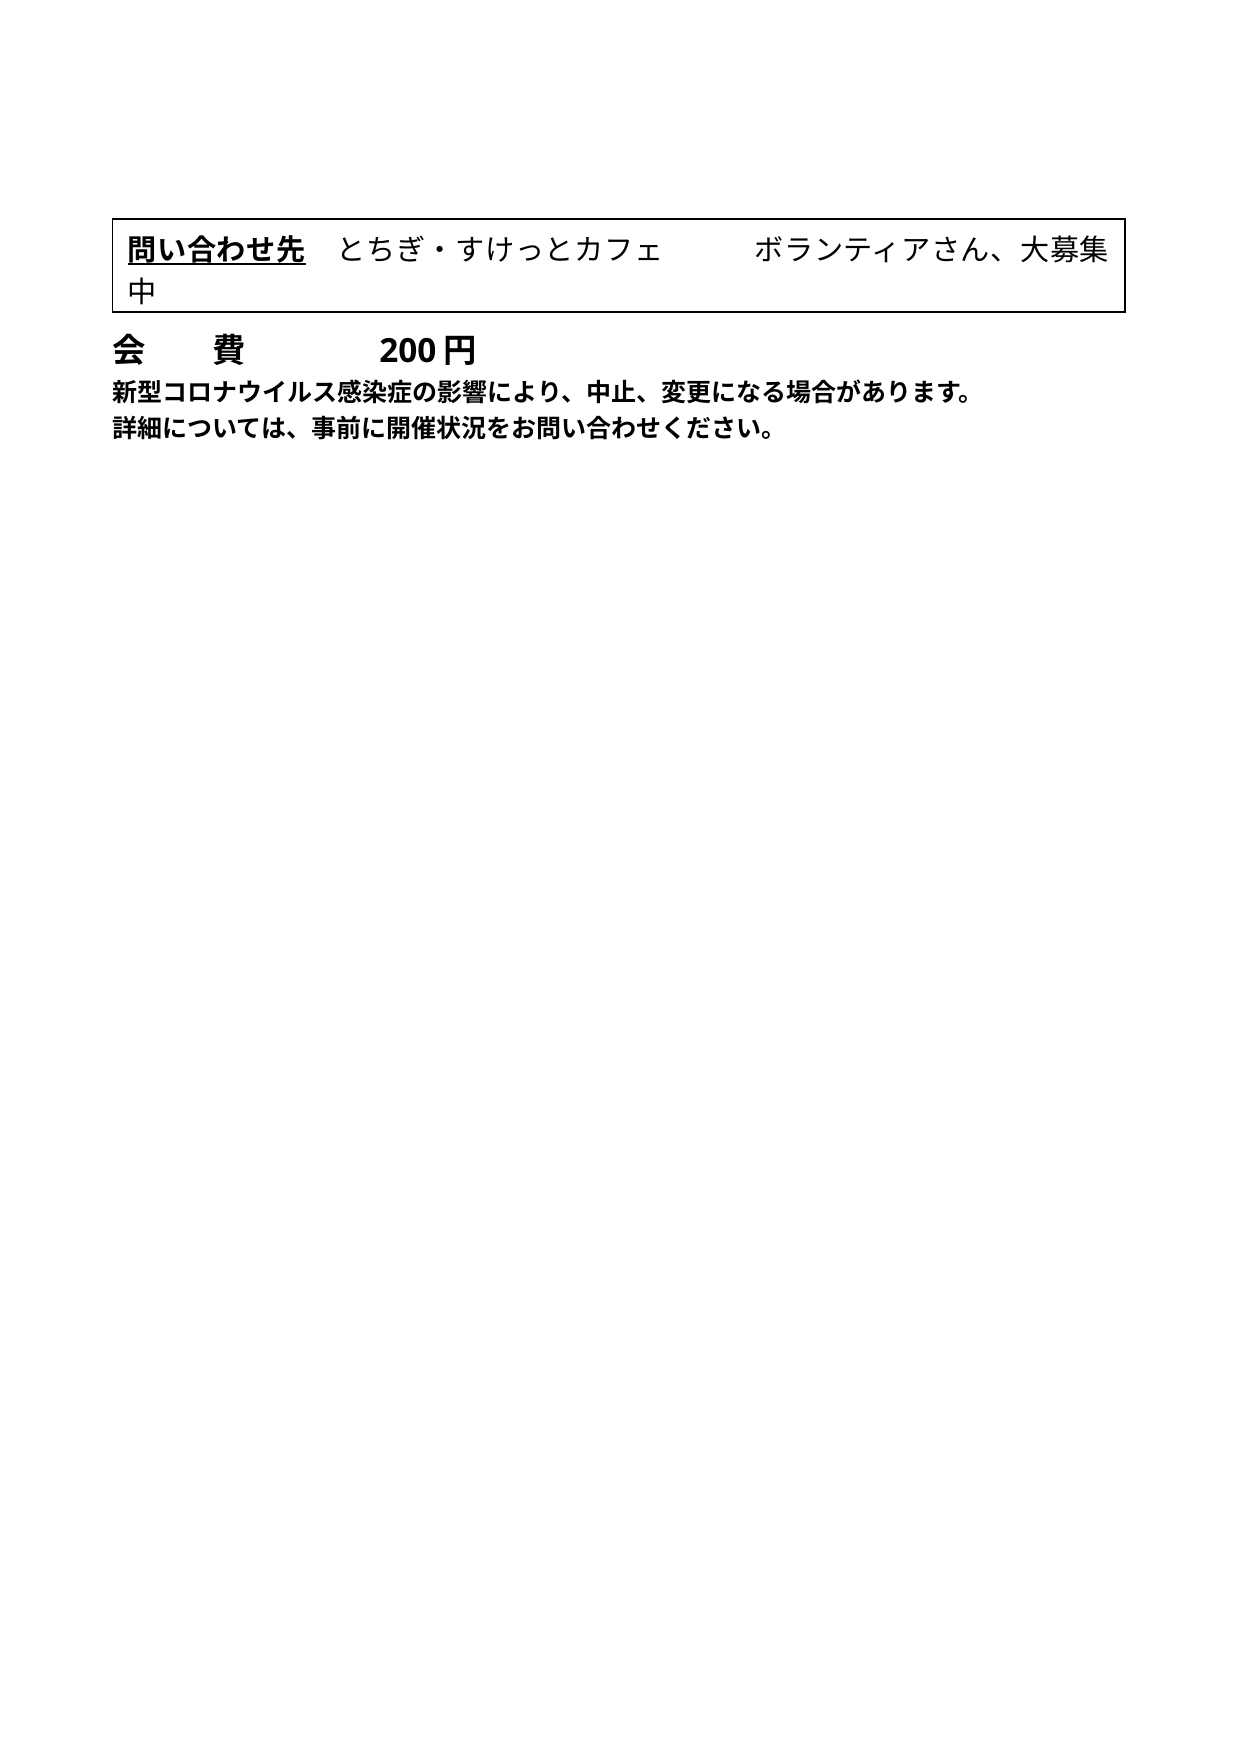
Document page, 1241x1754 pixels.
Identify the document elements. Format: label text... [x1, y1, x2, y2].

text 詳細については、事前に開催状況をお問い合わせください。 [112, 408, 1128, 444]
text 新型コロナウイルス感染症の影響により、中止、変更になる場合があります。 [112, 372, 1128, 408]
text 会 費 200円 [112, 164, 1128, 372]
